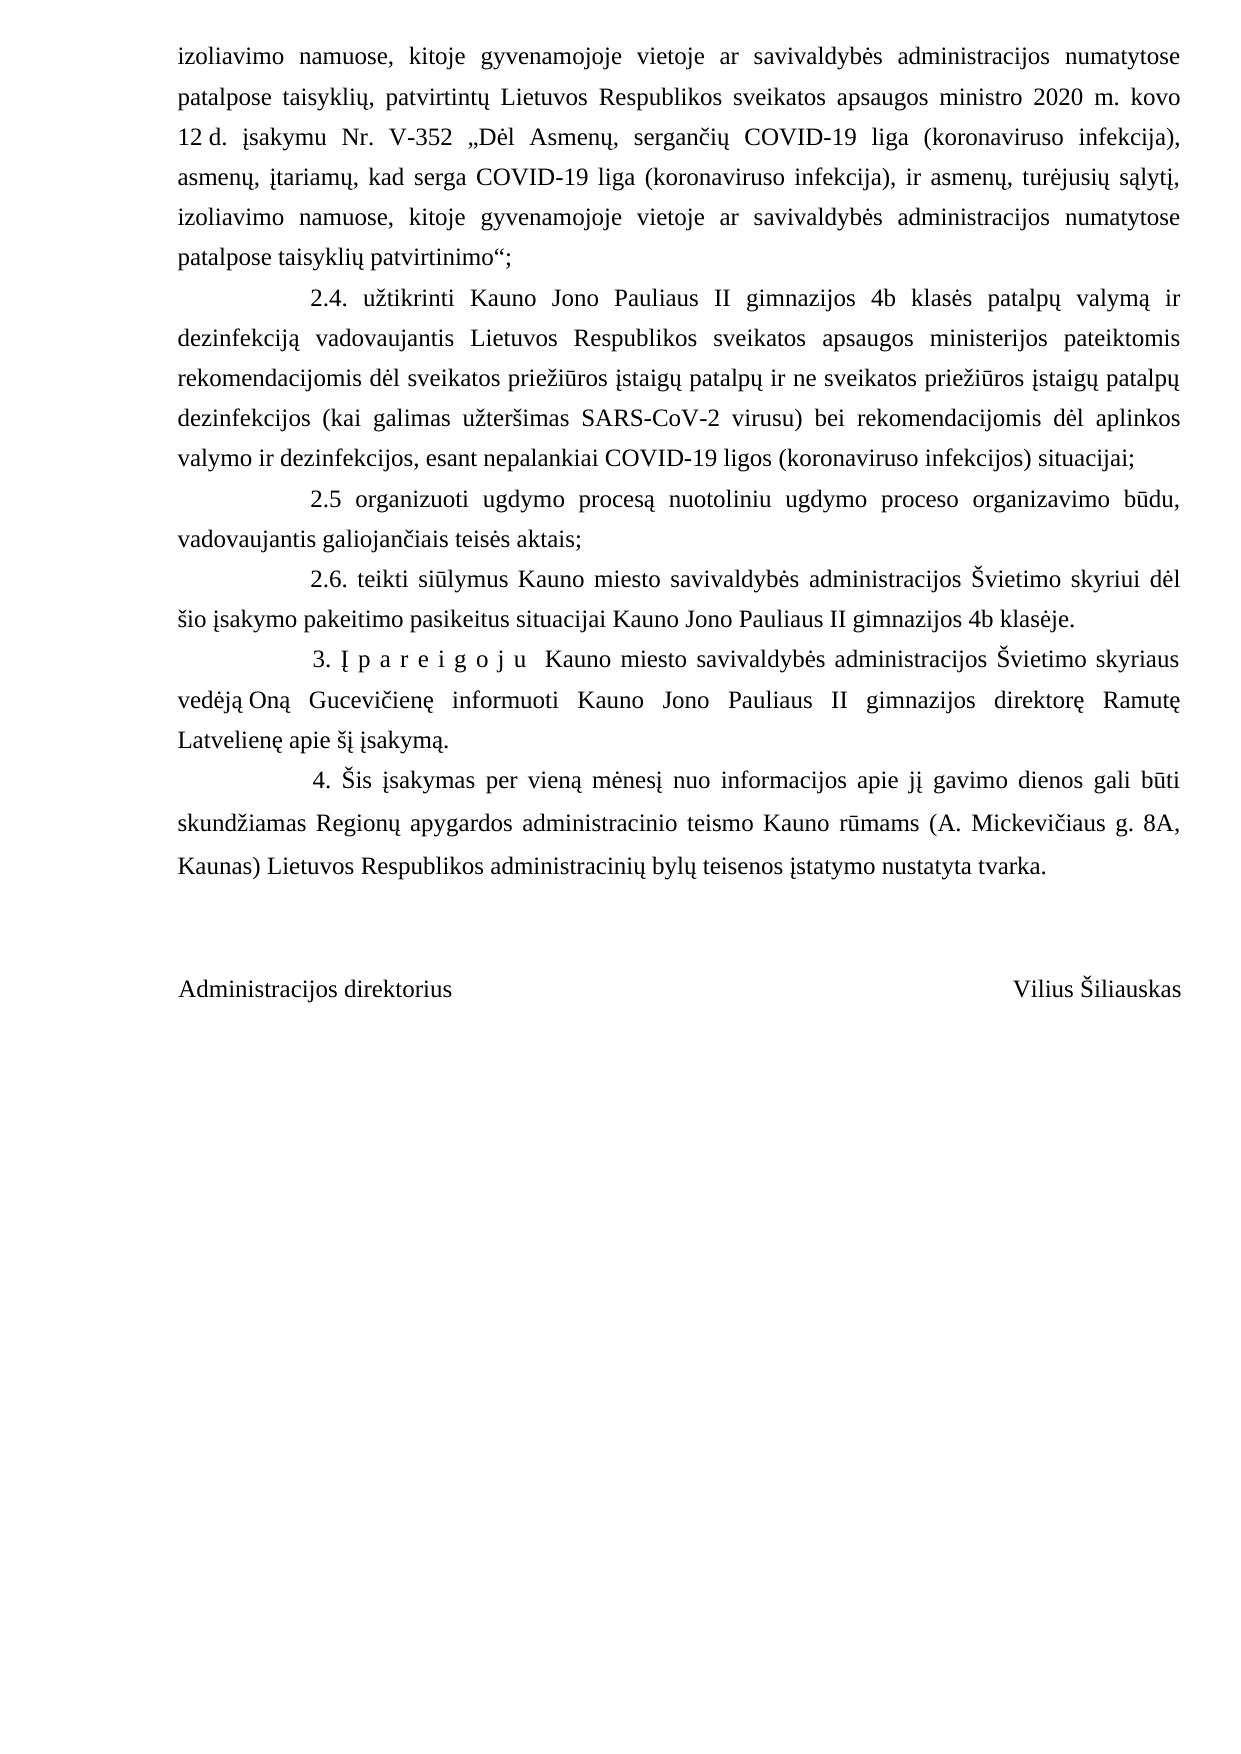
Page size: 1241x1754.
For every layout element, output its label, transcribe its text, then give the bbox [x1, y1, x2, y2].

table_header Administracijos direktorius [178, 938, 739, 1017]
text 2.5 organizuoti ugdymo procesą nuotoliniu ugdymo proceso organizavimo būdu, vadovaujantis galiojančiais teisės aktais; [177, 484, 1181, 553]
text 2.6. teikti siūlymus Kauno miesto savivaldybės administracijos Švietimo skyriui dėl šio įsakymo pakeitimo pasikeitus situacijai Kauno Jono Pauliaus II gimnazijos 4b klasėje. [177, 564, 1181, 633]
table_header Vilius Šiliauskas [739, 938, 1181, 1017]
text 4. Šis įsakymas per vieną mėnesį nuo informacijos apie jį gavimo dienos gali būti skundžiamas Regionų apygardos administracinio teismo Kauno rūmams (A. Mickevičiaus g. 8A, Kaunas) Lietuvos Respublikos administracinių bylų teisenos įstatymo nustatyta tvarka. [177, 765, 1181, 880]
text 2.4. užtikrinti Kauno Jono Pauliaus II gimnazijos 4b klasės patalpų valymą ir dezinfekciją vadovaujantis Lietuvos Respublikos sveikatos apsaugos ministerijos pateiktomis rekomendacijomis dėl sveikatos priežiūros įstaigų patalpų ir ne sveikatos priežiūros įstaigų patalpų dezinfekcijos (kai galimas užteršimas SARS-CoV-2 virusu) bei rekomendacijomis dėl aplinkos valymo ir dezinfekcijos, esant nepalankiai COVID-19 ligos (koronaviruso infekcijos) situacijai; [177, 283, 1181, 472]
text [177, 41, 1181, 271]
text 3. Į p a r e i g o j u Kauno miesto savivaldybės administracijos Švietimo skyriaus vedėją Oną Gucevičienę informuoti Kauno Jono Pauliaus II gimnazijos direktorę Ramutę Latvelienę apie šį įsakymą. [177, 644, 1181, 754]
